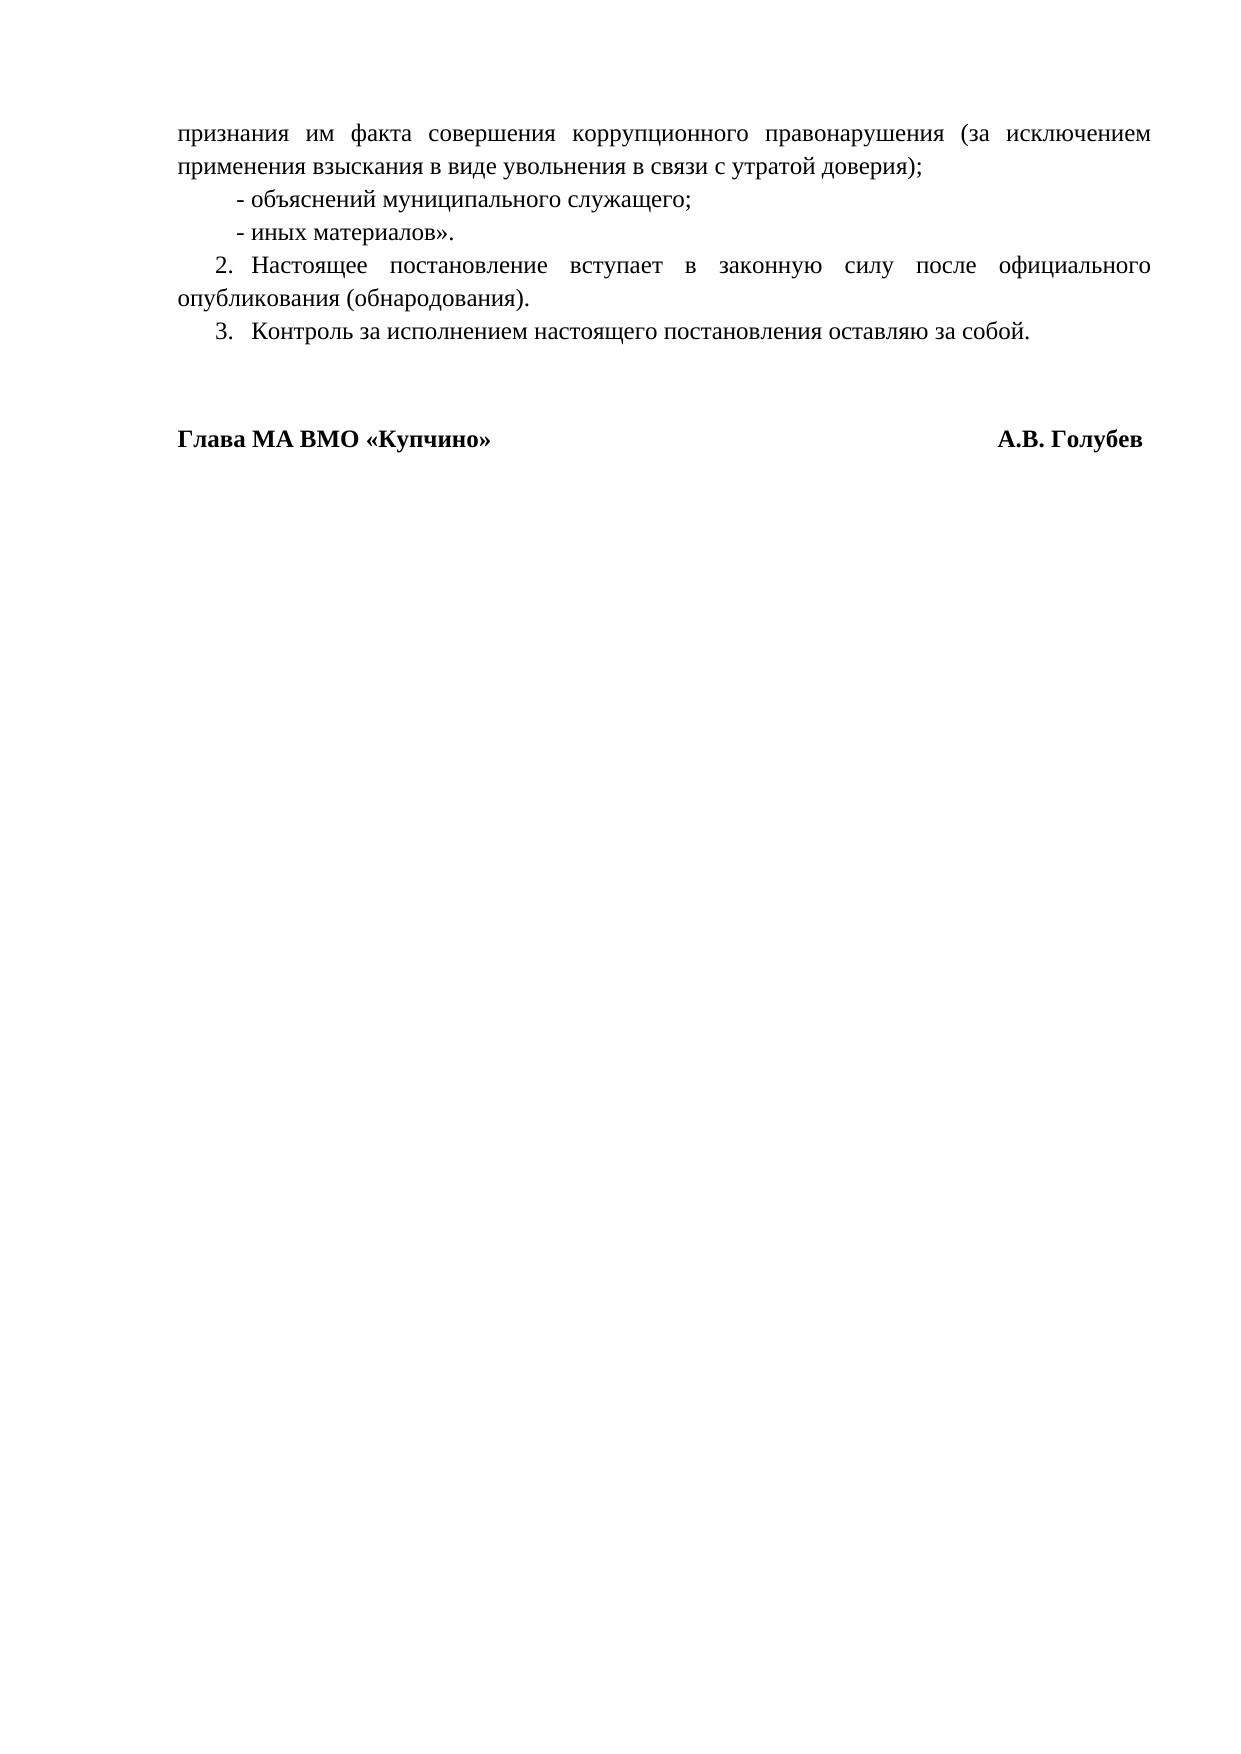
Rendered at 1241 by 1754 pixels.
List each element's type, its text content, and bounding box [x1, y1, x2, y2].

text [177, 118, 1152, 180]
list Настоящее постановление вступает в законную силу после официального опубликования (обнародования). [177, 250, 1152, 312]
list Контроль за исполнением настоящего постановления оставляю за собой. [177, 316, 1152, 345]
text - иных материалов». [177, 217, 1152, 246]
text - объяснений муниципального служащего; [177, 184, 1152, 213]
text Глава МА ВМО «Купчино» А.В. Голубев [177, 424, 1152, 453]
